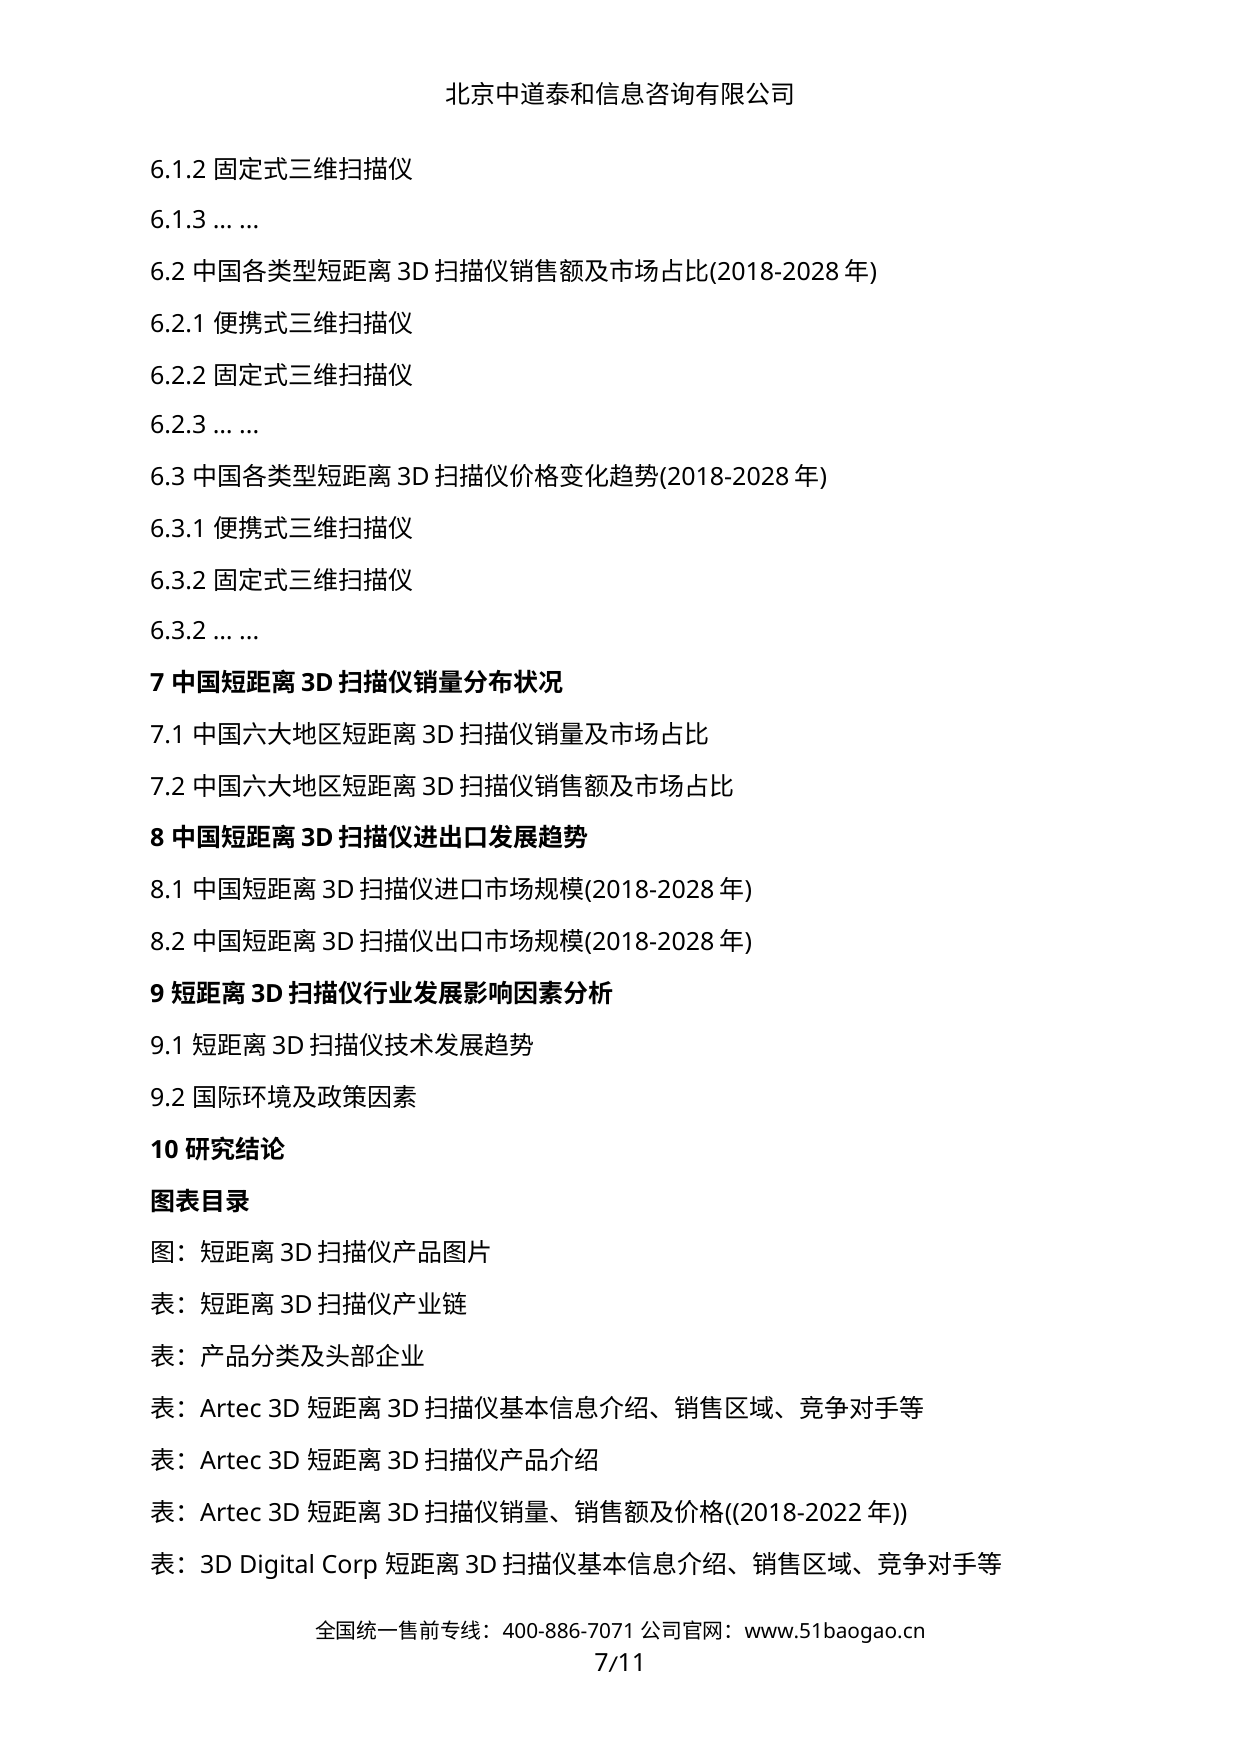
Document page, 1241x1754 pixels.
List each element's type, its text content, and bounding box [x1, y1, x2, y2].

text 7.1 中国六大地区短距离3D扫描仪销量及市场占比 [150, 714, 1090, 750]
text 6.2.2 固定式三维扫描仪 [150, 355, 1090, 392]
text 表：短距离3D扫描仪产业链 [150, 1285, 1090, 1321]
text 8.2 中国短距离3D扫描仪出口市场规模(2018-2028年) [150, 922, 1090, 958]
text 7 中国短距离3D扫描仪销量分布状况 [150, 662, 1090, 698]
text 6.1.3 … ... [150, 202, 1090, 236]
text 表：产品分类及头部企业 [150, 1337, 1090, 1373]
text 6.2.3 … ... [150, 407, 1090, 441]
text 6.3 中国各类型短距离3D扫描仪价格变化趋势(2018-2028年) [150, 457, 1090, 493]
text 8 中国短距离3D扫描仪进出口发展趋势 [150, 818, 1090, 854]
text 6.1.2 固定式三维扫描仪 [150, 150, 1090, 186]
text 9 短距离3D扫描仪行业发展影响因素分析 [150, 973, 1090, 1010]
text 表：Artec 3D 短距离3D扫描仪基本信息介绍、销售区域、竞争对手等 [150, 1388, 1090, 1425]
text 8.1 中国短距离3D扫描仪进口市场规模(2018-2028年) [150, 870, 1090, 906]
text 9.2 国际环境及政策因素 [150, 1077, 1090, 1113]
text 6.3.2 … ... [150, 612, 1090, 647]
text 图表目录 [150, 1181, 1090, 1217]
text 10 研究结论 [150, 1129, 1090, 1165]
text 表：Artec 3D 短距离3D扫描仪销量、销售额及价格((2018-2022年)) [150, 1492, 1090, 1528]
text 6.2.1 便携式三维扫描仪 [150, 303, 1090, 340]
text 9.1 短距离3D扫描仪技术发展趋势 [150, 1025, 1090, 1062]
text 表：3D Digital Corp 短距离3D扫描仪基本信息介绍、销售区域、竞争对手等 [150, 1544, 1090, 1580]
text 表：Artec 3D 短距离3D扫描仪产品介绍 [150, 1440, 1090, 1477]
text 6.2 中国各类型短距离3D扫描仪销售额及市场占比(2018-2028年) [150, 252, 1090, 288]
text 6.3.2 固定式三维扫描仪 [150, 561, 1090, 597]
text 6.3.1 便携式三维扫描仪 [150, 509, 1090, 545]
text 7.2 中国六大地区短距离3D扫描仪销售额及市场占比 [150, 766, 1090, 802]
text 图：短距离3D扫描仪产品图片 [150, 1233, 1090, 1269]
